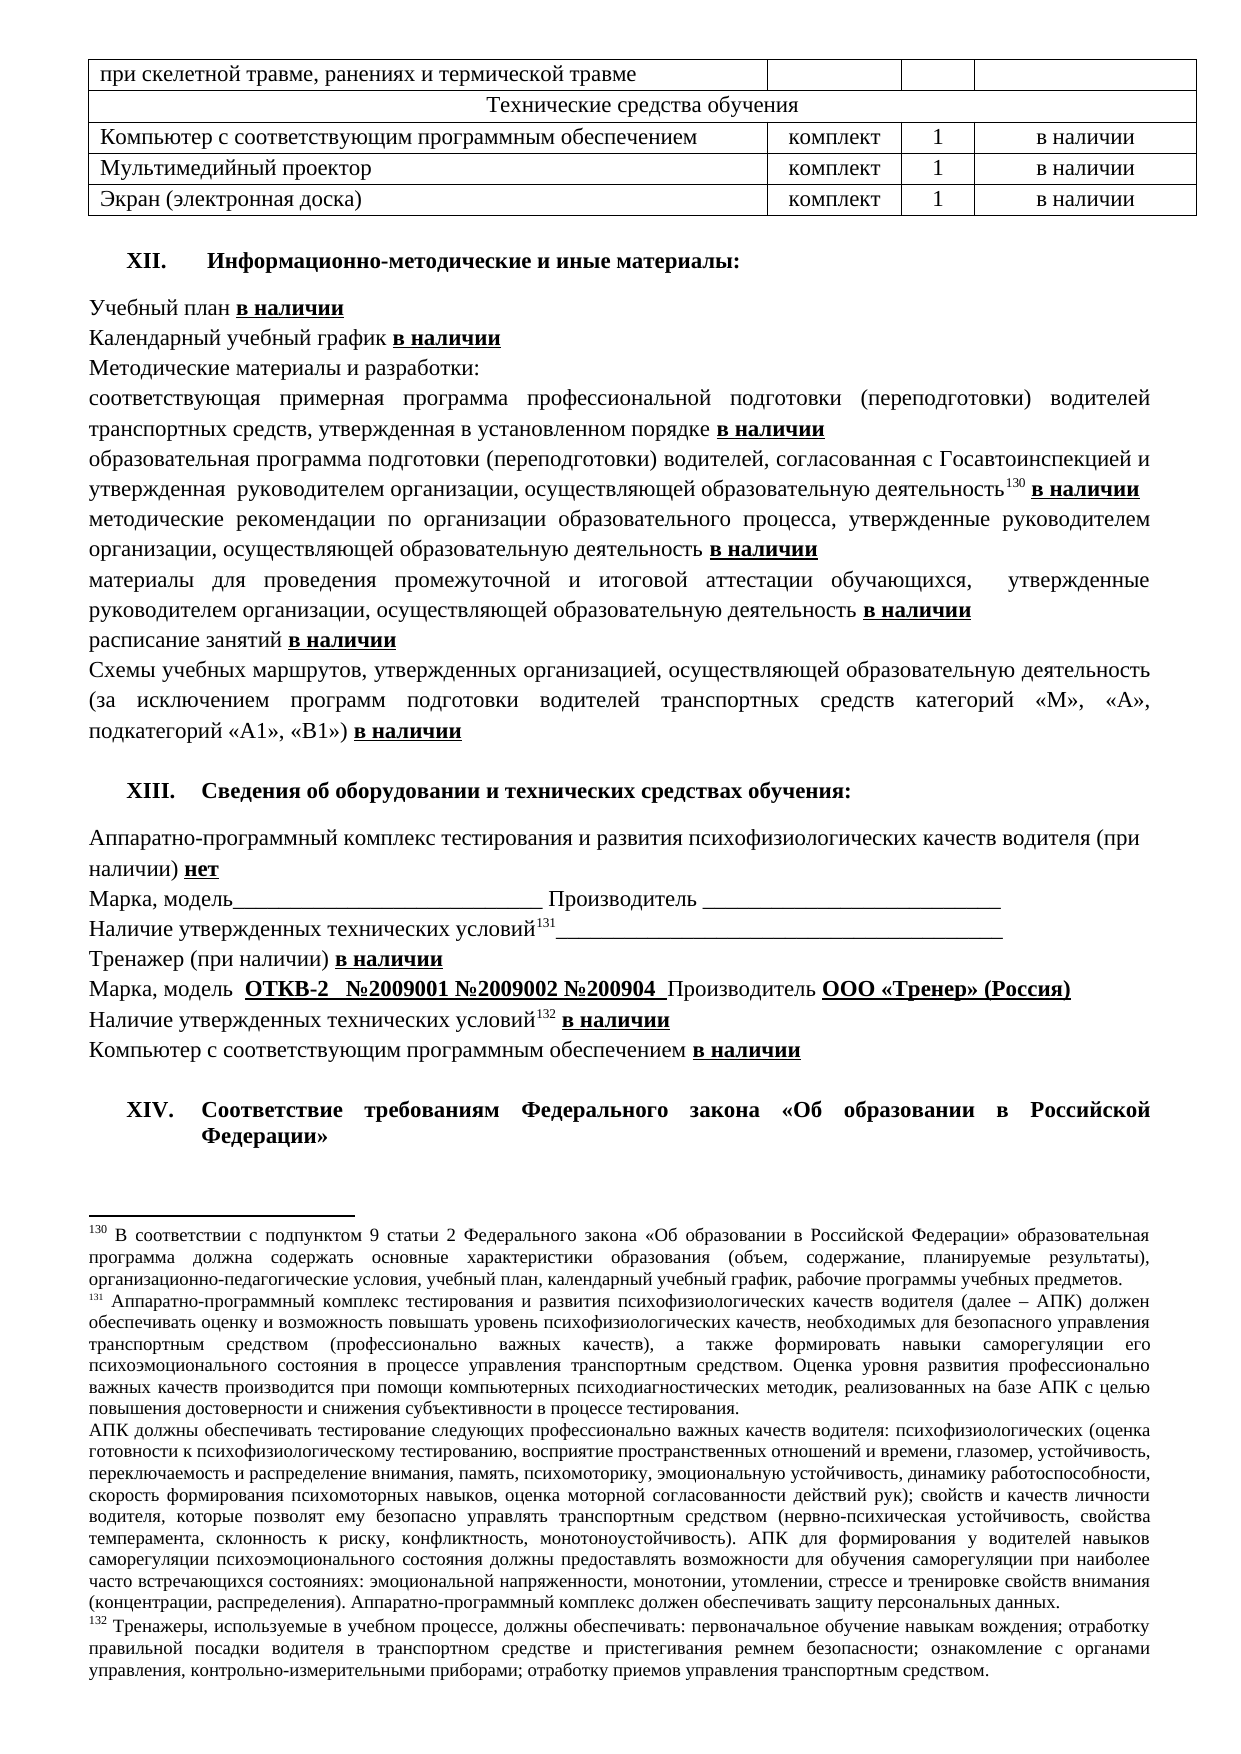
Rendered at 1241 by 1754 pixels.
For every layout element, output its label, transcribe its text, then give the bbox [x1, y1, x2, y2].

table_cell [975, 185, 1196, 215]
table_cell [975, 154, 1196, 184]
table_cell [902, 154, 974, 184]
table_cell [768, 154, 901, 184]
text Компьютер с соответствующим программным обеспечением в наличии [89, 1036, 1152, 1062]
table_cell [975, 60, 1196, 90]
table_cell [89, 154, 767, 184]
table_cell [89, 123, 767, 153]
text соответствующая примерная программа профессиональной подготовки (переподготовки) водителей транспортных средств, утвержденная в установленном порядке в наличии [89, 384, 1152, 441]
text Учебный план в наличии [89, 294, 1152, 320]
text Схемы учебных маршрутов, утвержденных организацией, осуществляющей образовательную деятельность (за исключением программ подготовки водителей транспортных средств категорий «М», «А», подкатегорий «А1», «В1») в наличии [89, 656, 1152, 743]
text Марка, модель___________________________ Производитель __________________________ [89, 885, 1152, 911]
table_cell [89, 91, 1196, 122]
text Наличие утвержденных технических условий в наличии [89, 1006, 1152, 1032]
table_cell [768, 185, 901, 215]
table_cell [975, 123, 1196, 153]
text Методические материалы и разработки: [89, 354, 1152, 381]
text Аппаратно-программный комплекс тестирования и развития психофизиологических качеств водителя (при наличии) нет [89, 824, 1152, 881]
list Сведения об оборудовании и технических средствах обучения: [126, 777, 1152, 803]
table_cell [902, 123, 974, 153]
text Календарный учебный график в наличии [89, 324, 1152, 350]
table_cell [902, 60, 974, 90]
text расписание занятий в наличии [89, 626, 1152, 652]
text Марка, модель ОТКВ-2 №2009001 №2009002 №200904 Производитель ООО «Тренер» (Россия) [89, 975, 1152, 1002]
text материалы для проведения промежуточной и итоговой аттестации обучающихся, утвержденные руководителем организации, осуществляющей образовательную деятельность в наличии [89, 566, 1152, 622]
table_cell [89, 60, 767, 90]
text образовательная программа подготовки (переподготовки) водителей, согласованная с Госавтоинспекцией и утвержденная руководителем организации, осуществляющей образовательную деятельность в наличии [89, 445, 1152, 501]
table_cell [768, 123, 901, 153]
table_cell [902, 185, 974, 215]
list Соответствие требованиям Федерального закона «Об образовании в Российской Федерации» [126, 1096, 1152, 1149]
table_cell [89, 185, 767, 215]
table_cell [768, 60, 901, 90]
text Наличие утвержденных технических условий_______________________________________ [89, 915, 1152, 941]
text методические рекомендации по организации образовательного процесса, утвержденные руководителем организации, осуществляющей образовательную деятельность в наличии [89, 505, 1152, 562]
list Информационно-методические и иные материалы: [126, 247, 1152, 273]
text Тренажер (при наличии) в наличии [89, 945, 1152, 972]
